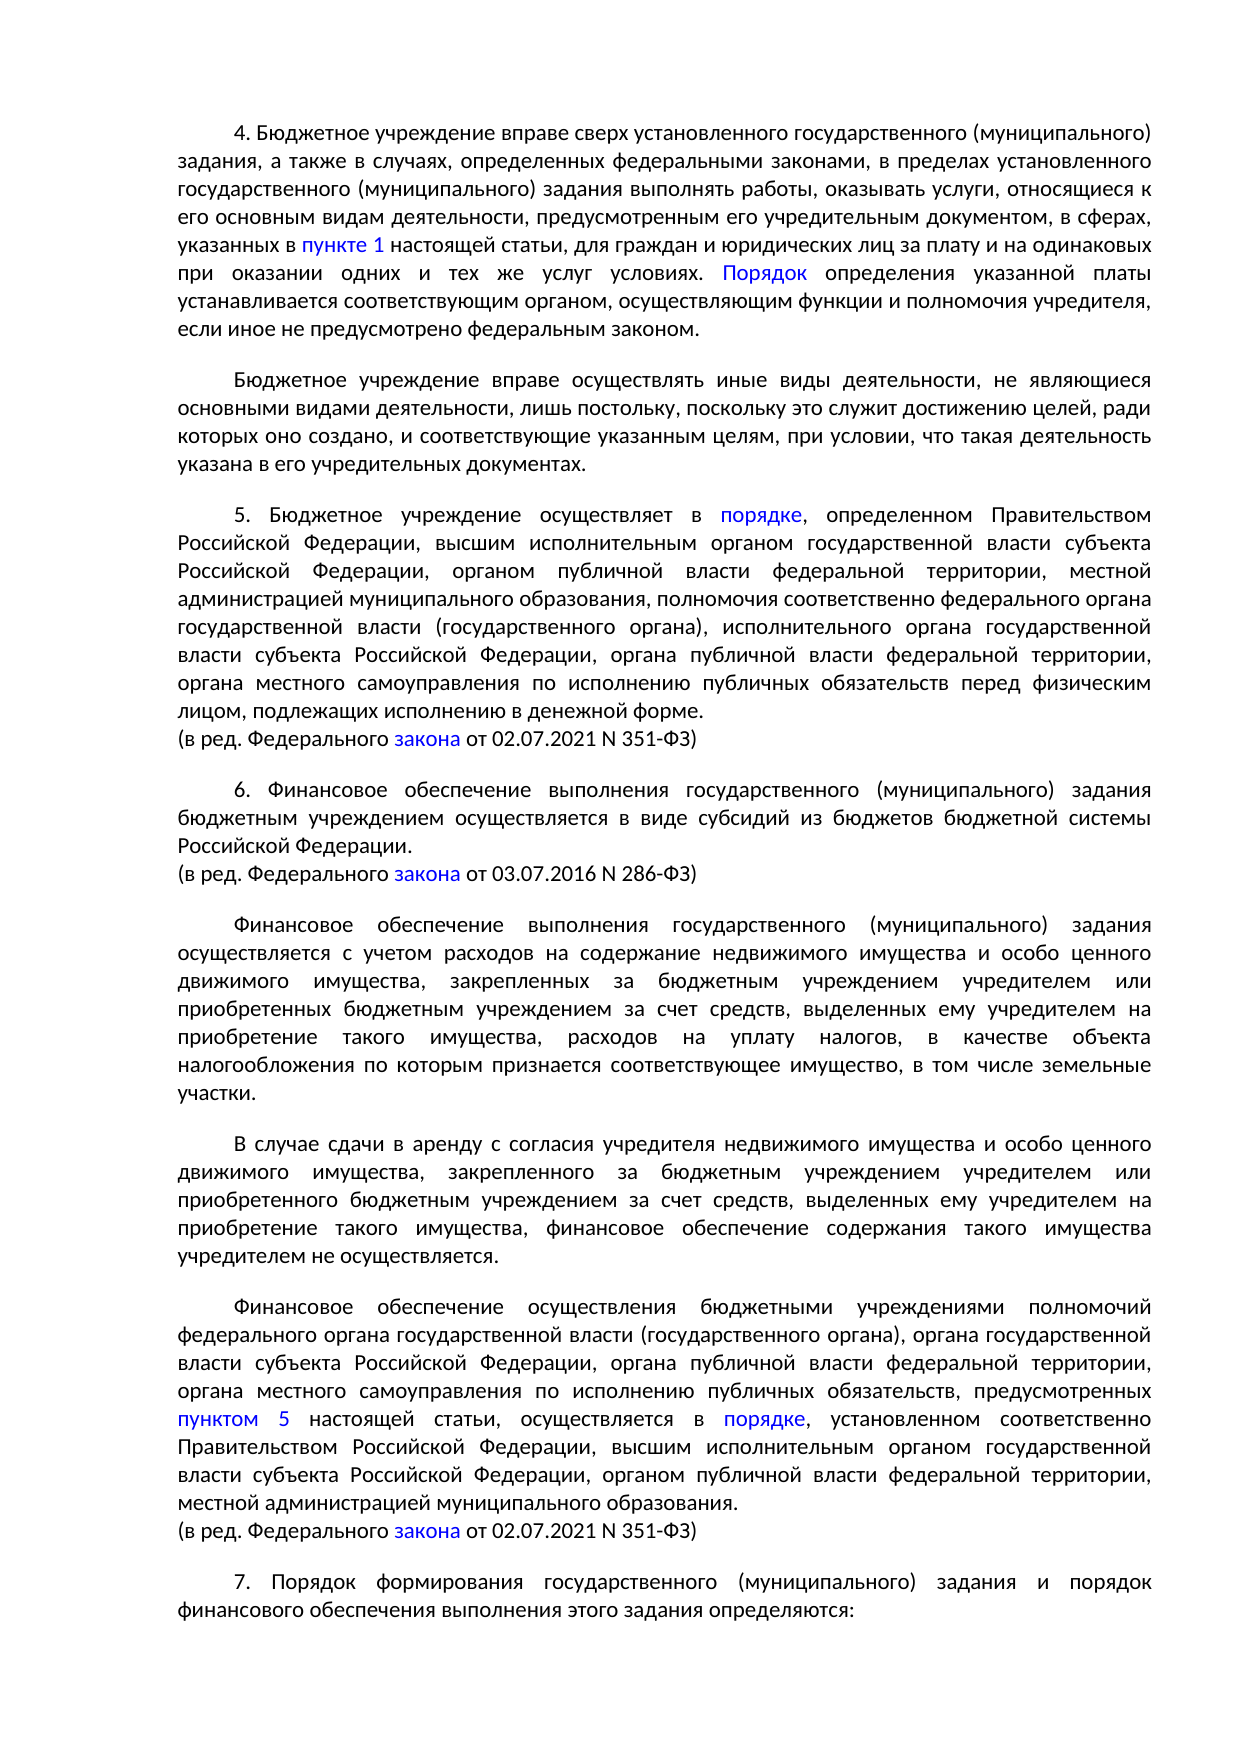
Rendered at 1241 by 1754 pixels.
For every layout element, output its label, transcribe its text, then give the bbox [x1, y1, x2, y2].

text 5. Бюджетное учреждение осуществляет в порядке, определенном Правительством Российской Федерации, высшим исполнительным органом государственной власти субъекта Российской Федерации, органом публичной власти федеральной территории, местной администрацией муниципального образования, полномочия соответственно федерального органа государственной власти (государственного органа), исполнительного органа государственной власти субъекта Российской Федерации, органа публичной власти федеральной территории, органа местного самоуправления по исполнению публичных обязательств перед физическим лицом, подлежащих исполнению в денежной форме. [177, 500, 1152, 724]
text 4. Бюджетное учреждение вправе сверх установленного государственного (муниципального) задания, а также в случаях, определенных федеральными законами, в пределах установленного государственного (муниципального) задания выполнять работы, оказывать услуги, относящиеся к его основным видам деятельности, предусмотренным его учредительным документом, в сферах, указанных в пункте 1 настоящей статьи, для граждан и юридических лиц за плату и на одинаковых при оказании одних и тех же услуг условиях. Порядок определения указанной платы устанавливается соответствующим органом, осуществляющим функции и полномочия учредителя, если иное не предусмотрено федеральным законом. [177, 118, 1152, 342]
text (в ред. Федерального закона от 02.07.2021 N 351-ФЗ) [177, 724, 1152, 752]
text 6. Финансовое обеспечение выполнения государственного (муниципального) задания бюджетным учреждением осуществляется в виде субсидий из бюджетов бюджетной системы Российской Федерации. [177, 775, 1152, 859]
text Бюджетное учреждение вправе осуществлять иные виды деятельности, не являющиеся основными видами деятельности, лишь постольку, поскольку это служит достижению целей, ради которых оно создано, и соответствующие указанным целям, при условии, что такая деятельность указана в его учредительных документах. [177, 365, 1152, 477]
text В случае сдачи в аренду с согласия учредителя недвижимого имущества и особо ценного движимого имущества, закрепленного за бюджетным учреждением учредителем или приобретенного бюджетным учреждением за счет средств, выделенных ему учредителем на приобретение такого имущества, финансовое обеспечение содержания такого имущества учредителем не осуществляется. [177, 1129, 1152, 1269]
text 7. Порядок формирования государственного (муниципального) задания и порядок финансового обеспечения выполнения этого задания определяются: [177, 1567, 1152, 1623]
text (в ред. Федерального закона от 02.07.2021 N 351-ФЗ) [177, 1517, 1152, 1544]
text Финансовое обеспечение выполнения государственного (муниципального) задания осуществляется с учетом расходов на содержание недвижимого имущества и особо ценного движимого имущества, закрепленных за бюджетным учреждением учредителем или приобретенных бюджетным учреждением за счет средств, выделенных ему учредителем на приобретение такого имущества, расходов на уплату налогов, в качестве объекта налогообложения по которым признается соответствующее имущество, в том числе земельные участки. [177, 910, 1152, 1106]
text Финансовое обеспечение осуществления бюджетными учреждениями полномочий федерального органа государственной власти (государственного органа), органа государственной власти субъекта Российской Федерации, органа публичной власти федеральной территории, органа местного самоуправления по исполнению публичных обязательств, предусмотренных пунктом 5 настоящей статьи, осуществляется в порядке, установленном соответственно Правительством Российской Федерации, высшим исполнительным органом государственной власти субъекта Российской Федерации, органом публичной власти федеральной территории, местной администрацией муниципального образования. [177, 1292, 1152, 1517]
text (в ред. Федерального закона от 03.07.2016 N 286-ФЗ) [177, 859, 1152, 887]
